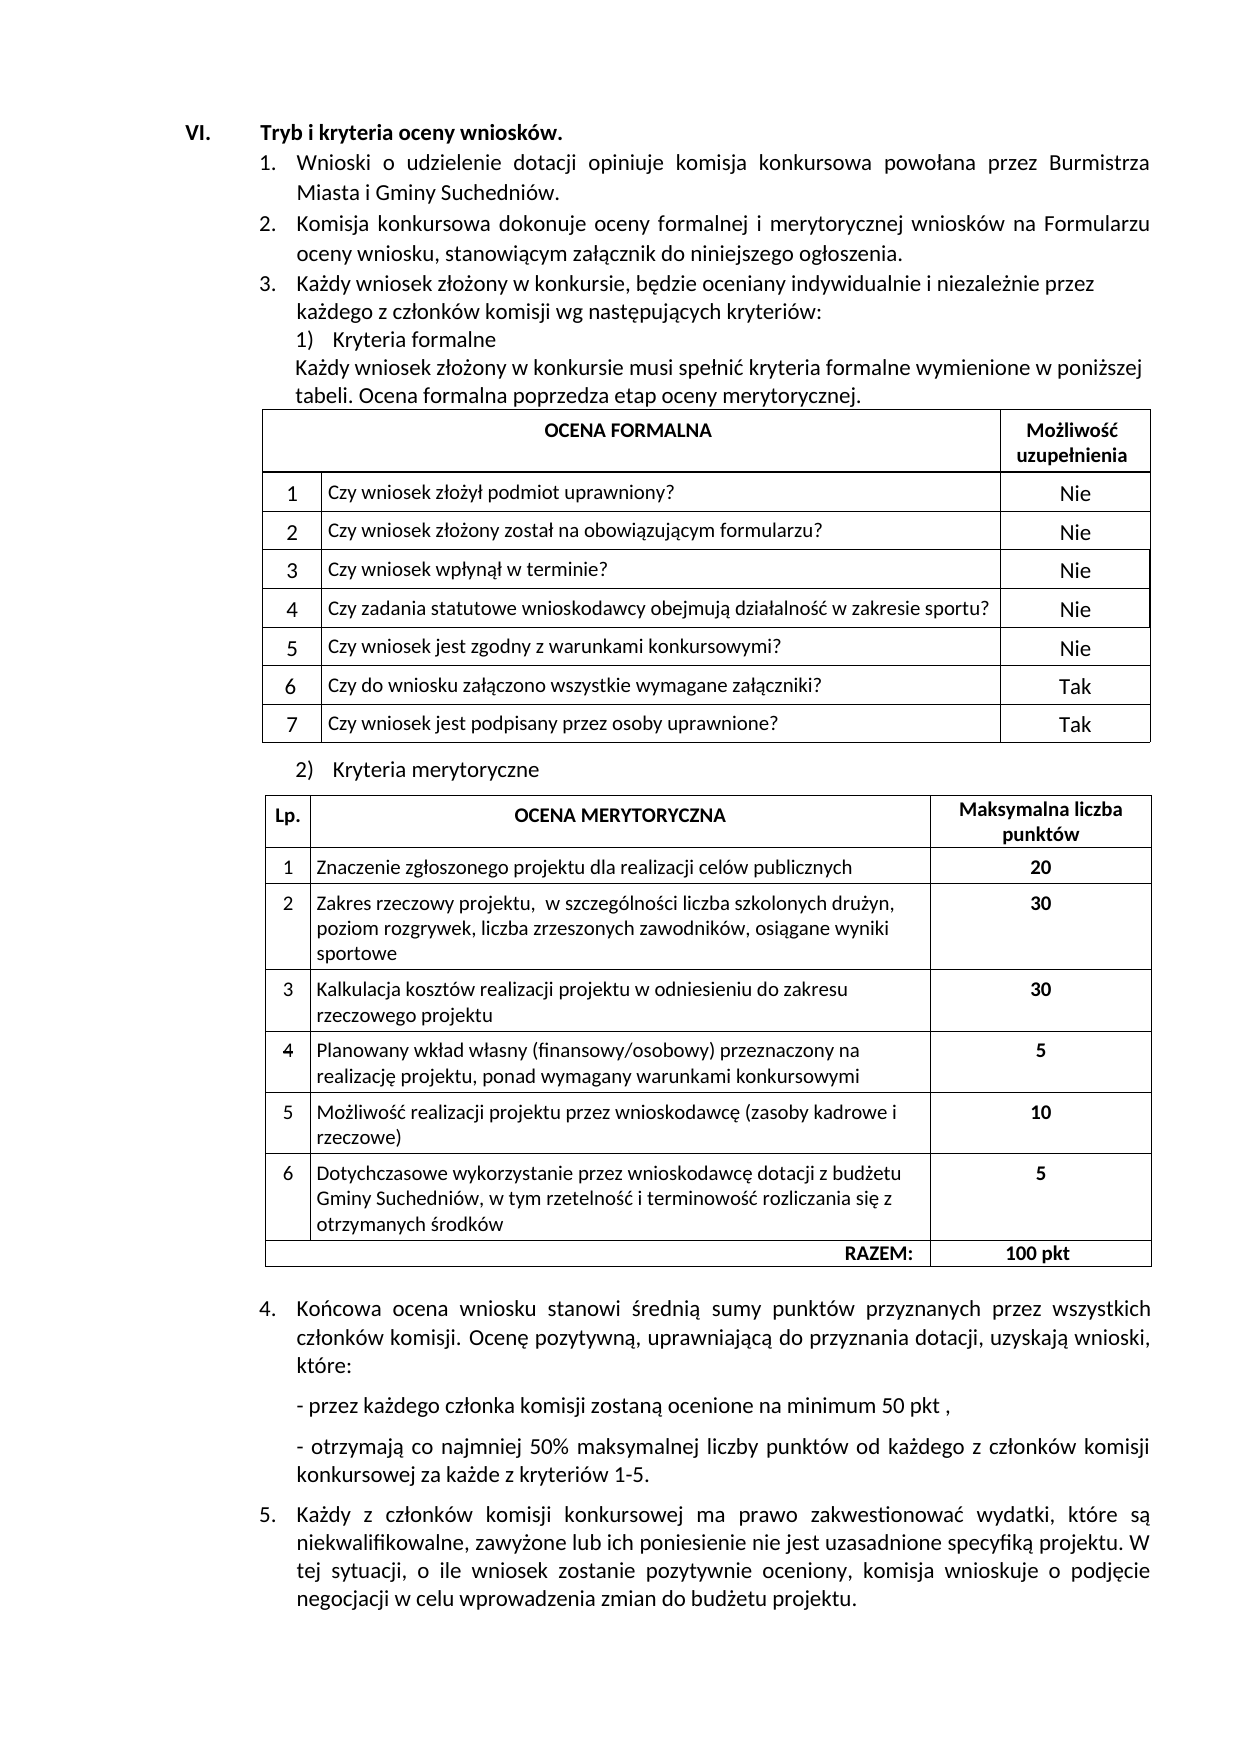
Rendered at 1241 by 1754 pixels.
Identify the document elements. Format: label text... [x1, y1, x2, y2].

table_cell Kalkulacja kosztów realizacji projektu w odniesieniu do zakresu rzeczowego projektu [311, 970, 930, 1031]
table_cell Czy wniosek złożony został na obowiązującym formularzu? [322, 512, 1000, 549]
table_cell Czy wniosek wpłynął w terminie? [322, 550, 1000, 588]
table_cell 6 [263, 666, 321, 703]
table_cell Nie [1001, 473, 1150, 511]
list Tryb i kryteria oceny wniosków. [185, 118, 1152, 146]
table_cell 100 pkt [931, 1241, 1151, 1266]
table_cell 5 [263, 628, 321, 665]
table_cell 20 [931, 848, 1151, 883]
table_cell 30 [931, 970, 1151, 1031]
table_cell 3 [263, 550, 321, 588]
table_cell 4 [266, 1032, 310, 1092]
list Każdy z członków komisji konkursowej ma prawo zakwestionować wydatki, które są niekwalifikowalne, zawyżone lub ich poniesienie nie jest uzasadnione specyfiką projektu. W tej sytuacji, o ile wniosek zostanie pozytywnie oceniony, komisja wnioskuje o podjęcie negocjacji w celu wprowadzenia zmian do budżetu projektu. [259, 1500, 1152, 1612]
table_cell Tak [1001, 705, 1150, 742]
table_cell Nie [1001, 628, 1150, 665]
table_cell Nie [1001, 550, 1149, 588]
list Końcowa ocena wniosku stanowi średnią sumy punktów przyznanych przez wszystkich członków komisji. Ocenę pozytywną, uprawniającą do przyznania dotacji, uzyskają wnioski, które: [259, 1294, 1152, 1379]
table_cell 6 [266, 1154, 310, 1240]
list Każdy wniosek złożony w konkursie, będzie oceniany indywidualnie i niezależnie przez każdego z członków komisji wg następujących kryteriów: [259, 269, 1152, 325]
list Kryteria merytoryczne [295, 755, 1152, 783]
table_cell Znaczenie zgłoszonego projektu dla realizacji celów publicznych [311, 848, 930, 883]
table_cell Możliwość realizacji projektu przez wnioskodawcę (zasoby kadrowe i rzeczowe) [311, 1093, 930, 1153]
table_cell 1 [263, 473, 321, 511]
table_cell 7 [263, 705, 321, 742]
table_cell Czy wniosek jest podpisany przez osoby uprawnione? [322, 705, 1000, 742]
table_cell 10 [931, 1093, 1151, 1153]
table_cell Czy wniosek jest zgodny z warunkami konkursowymi? [322, 628, 1000, 665]
table_cell Czy zadania statutowe wnioskodawcy obejmują działalność w zakresie sportu? [322, 589, 1000, 627]
table_cell Czy wniosek złożył podmiot uprawniony? [322, 473, 1000, 511]
list Komisja konkursowa dokonuje oceny formalnej i merytorycznej wniosków na Formularzu oceny wniosku, stanowiącym załącznik do niniejszego ogłoszenia. [259, 209, 1152, 267]
table_cell Nie [1001, 512, 1150, 549]
table_cell 30 [931, 884, 1151, 969]
table_header OCENA MERYTORYCZNA [311, 796, 930, 847]
table_cell 5 [266, 1093, 310, 1153]
table_cell 2 [266, 884, 310, 969]
table_cell 1 [266, 848, 310, 883]
table_cell RAZEM: [266, 1241, 930, 1266]
table_cell Nie [1001, 589, 1149, 627]
table_cell 4 [263, 589, 321, 627]
text - otrzymają co najmniej 50% maksymalnej liczby punktów od każdego z członków komisji konkursowej za każde z kryteriów 1-5. [296, 1432, 1152, 1488]
text Każdy wniosek złożony w konkursie musi spełnić kryteria formalne wymienione w poniższej tabeli. Ocena formalna poprzedza etap oceny merytorycznej. [295, 353, 1152, 409]
table_cell Czy do wniosku załączono wszystkie wymagane załączniki? [322, 666, 1000, 703]
table_cell 5 [931, 1154, 1151, 1240]
table_cell Zakres rzeczowy projektu, w szczególności liczba szkolonych drużyn, poziom rozgrywek, liczba zrzeszonych zawodników, osiągane wyniki sportowe [311, 884, 930, 969]
table_header Możliwość uzupełnienia [1001, 410, 1150, 471]
table_cell 2 [263, 512, 321, 549]
table_cell 3 [266, 970, 310, 1031]
table_header Maksymalna liczba punktów [931, 796, 1151, 847]
list Kryteria formalne [295, 325, 1152, 353]
table_header Lp. [266, 796, 310, 847]
list Wnioski o udzielenie dotacji opiniuje komisja konkursowa powołana przez Burmistrza Miasta i Gminy Suchedniów. [259, 148, 1152, 207]
table_cell Tak [1001, 666, 1150, 703]
table_cell Planowany wkład własny (finansowy/osobowy) przeznaczony na realizację projektu, ponad wymagany warunkami konkursowymi [311, 1032, 930, 1092]
table_cell Dotychczasowe wykorzystanie przez wnioskodawcę dotacji z budżetu Gminy Suchedniów, w tym rzetelność i terminowość rozliczania się z otrzymanych środków [311, 1154, 930, 1240]
table_header OCENA FORMALNA [263, 410, 1000, 471]
table_cell 5 [931, 1032, 1151, 1092]
text - przez każdego członka komisji zostaną ocenione na minimum 50 pkt , [296, 1391, 1152, 1419]
